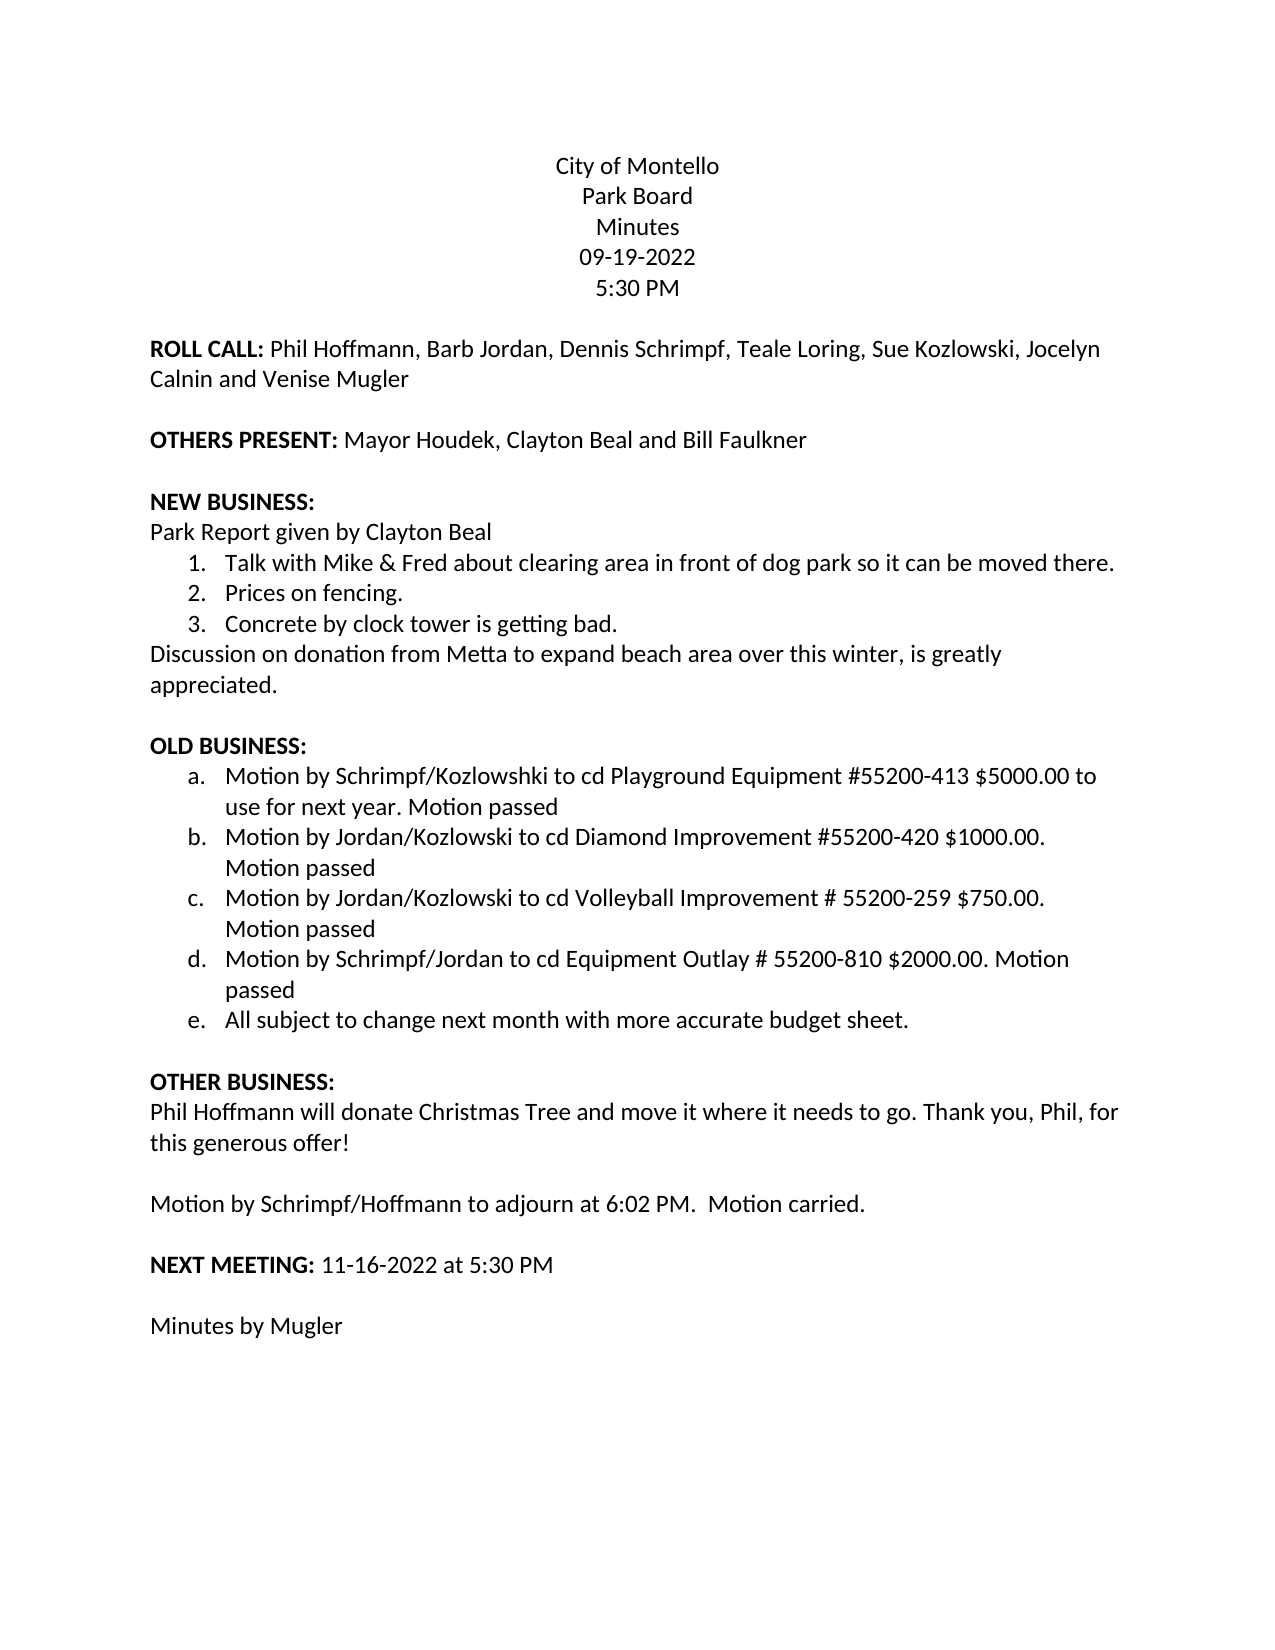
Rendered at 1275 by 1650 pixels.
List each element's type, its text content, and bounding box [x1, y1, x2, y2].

text OTHER BUSINESS: [150, 1066, 1125, 1096]
text Minutes [150, 211, 1125, 242]
list Motion by Schrimpf/Jordan to cd Equipment Outlay # 55200-810 $2000.00. Motion passed [187, 943, 1125, 1004]
text OTHERS PRESENT: Mayor Houdek, Clayton Beal and Bill Faulkner [150, 425, 1125, 455]
text 5:30 PM [150, 272, 1125, 303]
list Talk with Mike & Fred about clearing area in front of dog park so it can be moved there. [187, 547, 1125, 577]
text Park Report given by Clayton Beal [150, 516, 1125, 547]
text Discussion on donation from Metta to expand beach area over this winter, is greatly appreciated. [150, 638, 1125, 699]
list Concrete by clock tower is getting bad. [187, 608, 1125, 638]
list Motion by Jordan/Kozlowski to cd Volleyball Improvement # 55200-259 $750.00. Motion passed [187, 882, 1125, 943]
text NEXT MEETING: 11-16-2022 at 5:30 PM [150, 1249, 1125, 1279]
text Phil Hoffmann will donate Christmas Tree and move it where it needs to go. Thank you, Phil, for this generous offer! [150, 1096, 1125, 1157]
text 09-19-2022 [150, 242, 1125, 272]
list Motion by Jordan/Kozlowski to cd Diamond Improvement #55200-420 $1000.00. Motion passed [187, 821, 1125, 882]
text Park Board [150, 181, 1125, 211]
list Prices on fencing. [187, 577, 1125, 608]
list All subject to change next month with more accurate budget sheet. [187, 1004, 1125, 1035]
text NEW BUSINESS: [150, 486, 1125, 516]
text Motion by Schrimpf/Hoffmann to adjourn at 6:02 PM. Motion carried. [150, 1188, 1125, 1218]
text City of Montello [150, 150, 1125, 181]
text ROLL CALL: Phil Hoffmann, Barb Jordan, Dennis Schrimpf, Teale Loring, Sue Kozlowski, Jocelyn Calnin and Venise Mugler [150, 333, 1125, 394]
list Motion by Schrimpf/Kozlowshki to cd Playground Equipment #55200-413 $5000.00 to use for next year. Motion passed [187, 760, 1125, 821]
text Minutes by Mugler [150, 1310, 1125, 1340]
text OLD BUSINESS: [150, 730, 1125, 760]
